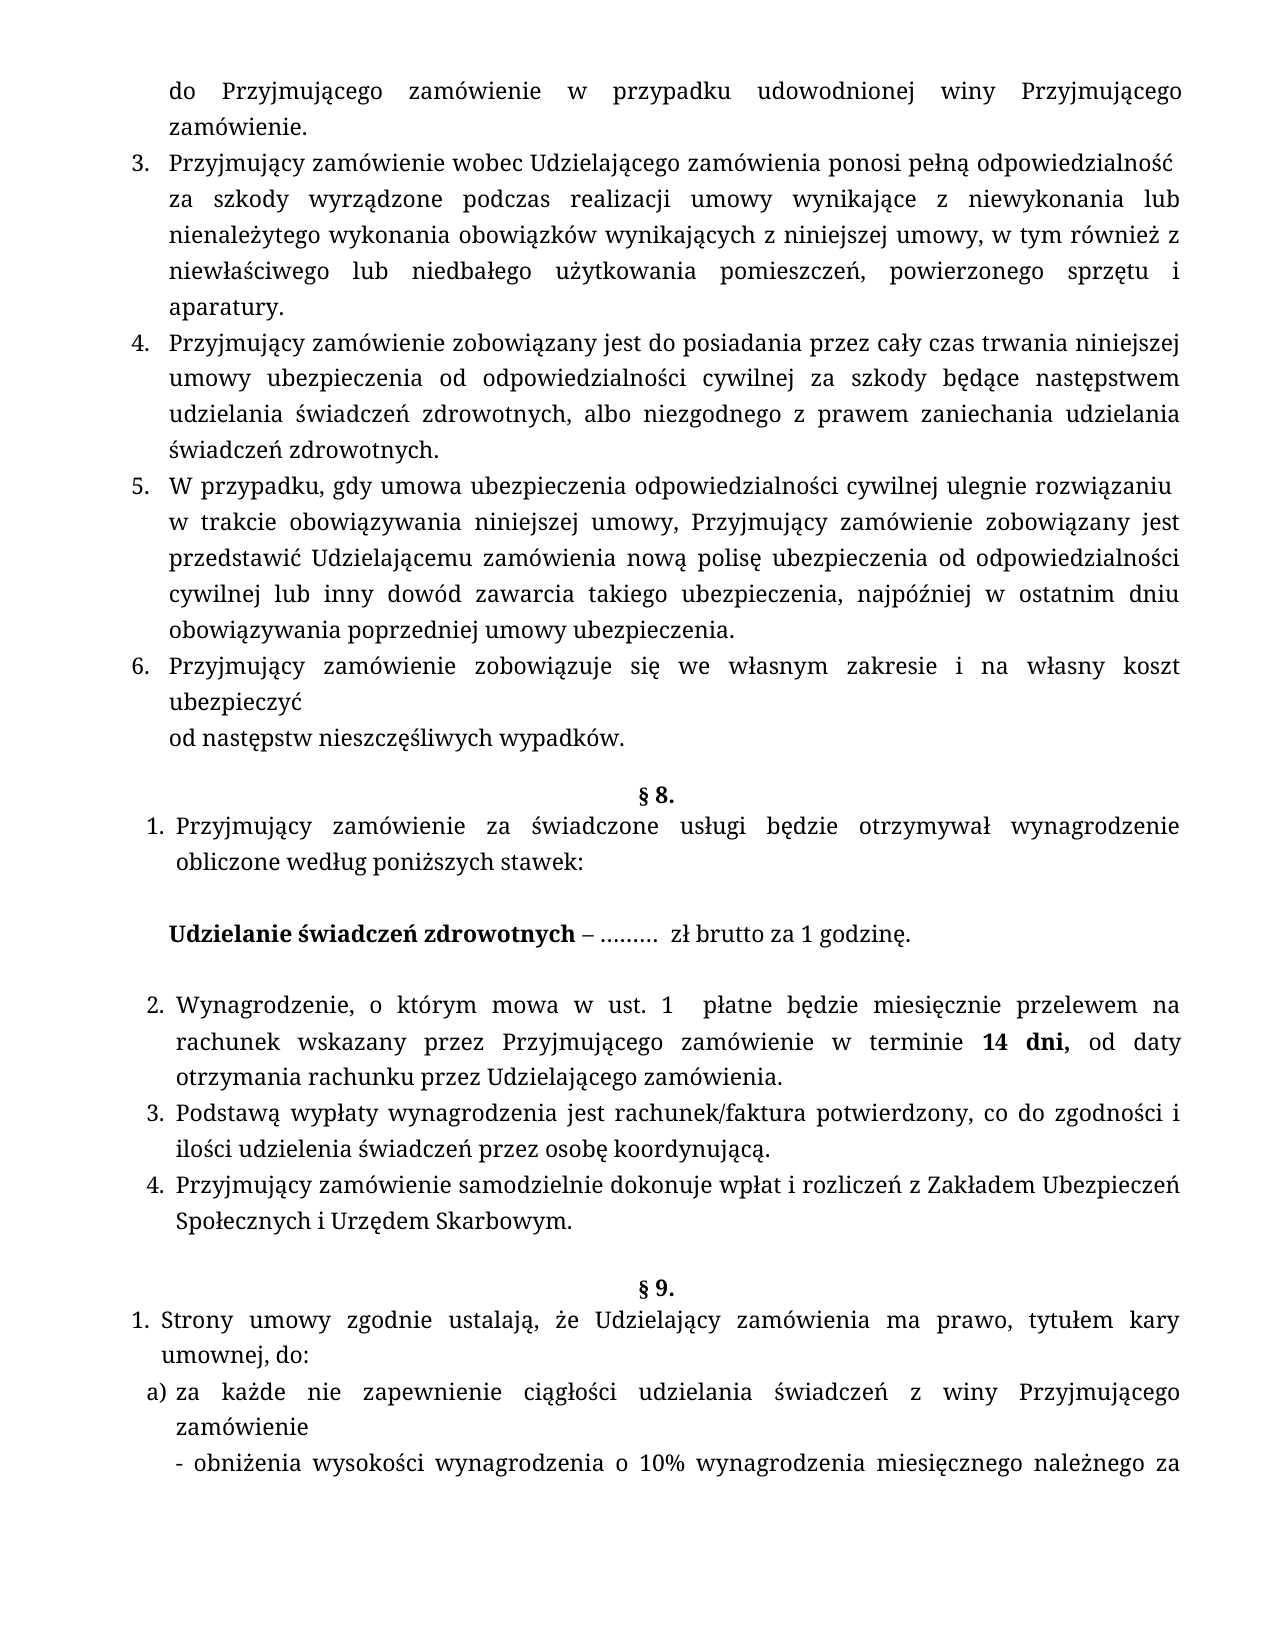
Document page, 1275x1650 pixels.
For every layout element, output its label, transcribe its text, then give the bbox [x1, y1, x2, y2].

list Przyjmujący zamówienie za świadczone usługi będzie otrzymywał wynagrodzenie obliczone według poniższych stawek: [146, 810, 1181, 877]
text 9. [131, 1272, 1181, 1303]
list Podstawą wypłaty wynagrodzenia jest rachunek/faktura potwierdzony, co do zgodności i ilości udzielenia świadczeń przez osobę koordynującą. [146, 1097, 1181, 1164]
list Strony umowy zgodnie ustalają, że Udzielający zamówienia ma prawo, tytułem kary umownej, do: [131, 1303, 1181, 1371]
list Udzielanie świadczeń zdrowotnych – ……… zł brutto za 1 godzinę. [169, 918, 1181, 949]
list Przyjmujący zamówienie samodzielnie dokonuje wpłat i rozliczeń z Zakładem Ubezpieczeń Społecznych i Urzędem Skarbowym. [146, 1169, 1181, 1236]
list Przyjmujący zamówienie zobowiązuje się we własnym zakresie i na własny koszt ubezpieczyć od następstw nieszczęśliwych wypadków. [131, 650, 1181, 753]
list W przypadku, gdy umowa ubezpieczenia odpowiedzialności cywilnej ulegnie rozwiązaniu w trakcie obowiązywania niniejszej umowy, Przyjmujący zamówienie zobowiązany jest przedstawić Udzielającemu zamówienia nową polisę ubezpieczenia od odpowiedzialności cywilnej lub inny dowód zawarcia takiego ubezpieczenia, najpóźniej w ostatnim dniu obowiązywania poprzedniej umowy ubezpieczenia. [131, 470, 1181, 645]
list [131, 75, 1183, 142]
list Wynagrodzenie, o którym mowa w ust. 1 płatne będzie miesięcznie przelewem na rachunek wskazany przez Przyjmującego zamówienie w terminie 14 dni, od daty otrzymania rachunku przez Udzielającego zamówienia. [146, 989, 1181, 1093]
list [146, 1375, 1181, 1478]
text 8. [131, 778, 1181, 810]
list Przyjmujący zamówienie zobowiązany jest do posiadania przez cały czas trwania niniejszej umowy ubezpieczenia od odpowiedzialności cywilnej za szkody będące następstwem udzielania świadczeń zdrowotnych, albo niezgodnego z prawem zaniechania udzielania świadczeń zdrowotnych. [131, 326, 1181, 466]
list Przyjmujący zamówienie wobec Udzielającego zamówienia ponosi pełną odpowiedzialność za szkody wyrządzone podczas realizacji umowy wynikające z niewykonania lub nienależytego wykonania obowiązków wynikających z niniejszej umowy, w tym również z niewłaściwego lub niedbałego użytkowania pomieszczeń, powierzonego sprzętu i aparatury. [131, 147, 1181, 322]
